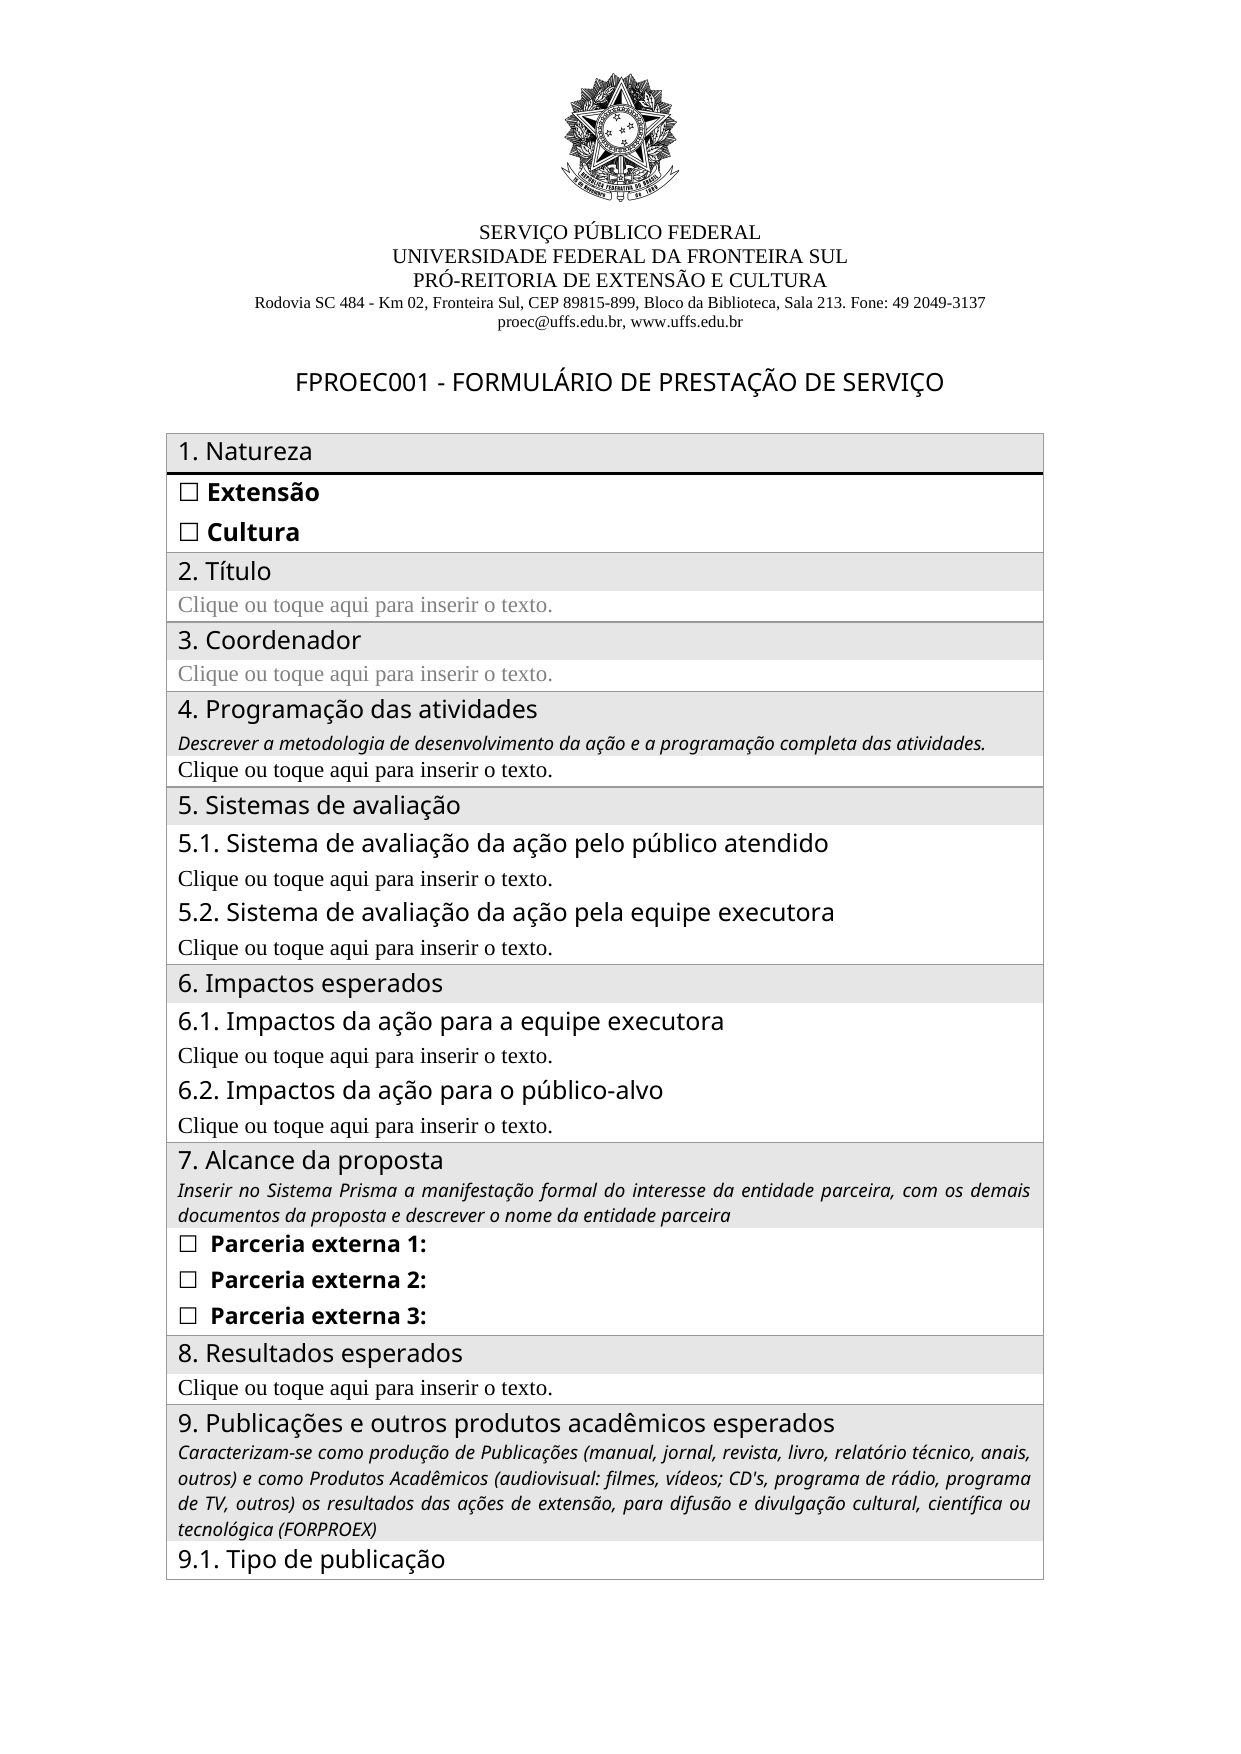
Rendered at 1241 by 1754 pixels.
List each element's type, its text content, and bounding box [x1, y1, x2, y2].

table_cell Clique ou toque aqui para inserir o texto. [167, 591, 1043, 621]
table_cell Clique ou toque aqui para inserir o texto. [167, 1374, 1043, 1404]
table_cell 4. Programação das atividades Descrever a metodologia de desenvolvimento da ação e a programação completa das atividades. [167, 692, 1043, 756]
table_cell 2. Título [167, 553, 1043, 591]
table_cell Extensão Cultura [167, 475, 1043, 552]
table_cell Parceria externa 1: Parceria externa 2: Parceria externa 3: [167, 1228, 1043, 1335]
table_cell 6.1. Impactos da ação para a equipe executora Clique ou toque aqui para inserir o texto. 6.2. Impactos da ação para o público-alvo Clique ou toque aqui para inserir o texto. [167, 1003, 1043, 1142]
text FPROEC001 - FORMULÁRIO DE PRESTAÇÃO DE SERVIÇO [177, 365, 1063, 399]
table_cell Clique ou toque aqui para inserir o texto. [167, 756, 1043, 786]
table_header 1. Natureza [167, 434, 1043, 472]
table_cell Clique ou toque aqui para inserir o texto. [167, 660, 1043, 691]
table_cell 5.2. Sistema de avaliação da ação pela equipe executora Clique ou toque aqui para inserir o texto. [167, 895, 1043, 964]
table_cell 3. Coordenador [167, 623, 1043, 660]
table_cell 8. Resultados esperados [167, 1336, 1043, 1374]
table_cell 5. Sistemas de avaliação [167, 788, 1043, 825]
table_cell 9. Publicações e outros produtos acadêmicos esperados Caracterizam-se como produção de Publicações (manual, jornal, revista, livro, relatório técnico, anais, outros) e como Produtos Acadêmicos (audiovisual: filmes, vídeos; CD's, programa de rádio, programa de TV, outros) os resultados das ações de extensão, para difusão e divulgação cultural, científica ou tecnológica (FORPROEX) [167, 1405, 1043, 1541]
table_cell 9.1. Tipo de publicação Clique ou toque aqui para inserir o texto. 9.2. Link de acesso à publicação Clique ou toque aqui para inserir o texto. [167, 1541, 1043, 1579]
table_cell 7. Alcance da proposta Inserir no Sistema Prisma a manifestação formal do interesse da entidade parceira, com os demais documentos da proposta e descrever o nome da entidade parceira [167, 1143, 1043, 1228]
picture [561, 73, 680, 202]
table_cell 6. Impactos esperados [167, 965, 1043, 1003]
table_cell 5.1. Sistema de avaliação da ação pelo público atendido Clique ou toque aqui para inserir o texto. [167, 825, 1043, 895]
